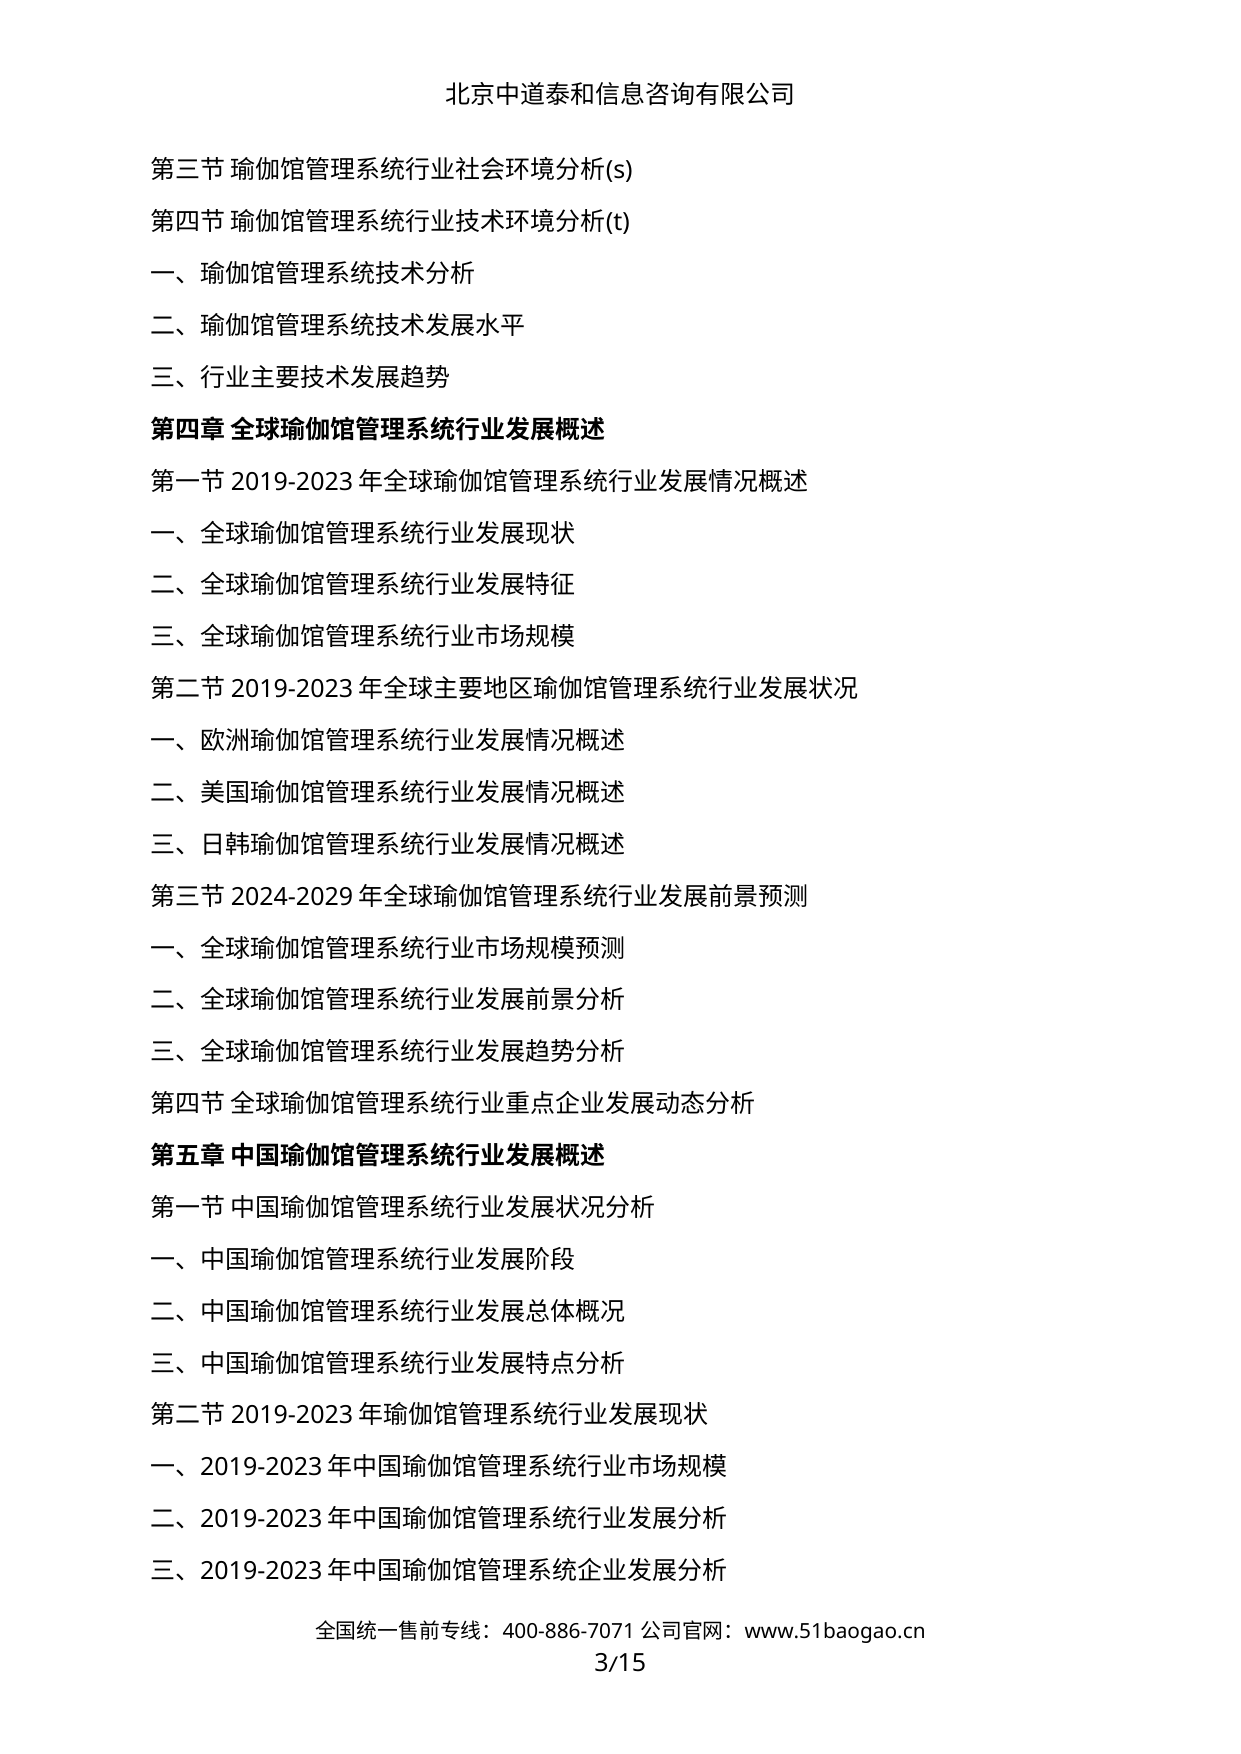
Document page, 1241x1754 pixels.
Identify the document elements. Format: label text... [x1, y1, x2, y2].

text 第二节 2019-2023年全球主要地区瑜伽馆管理系统行业发展状况 [150, 669, 1090, 705]
text 一、2019-2023年中国瑜伽馆管理系统行业市场规模 [150, 1447, 1090, 1483]
text 第四章 全球瑜伽馆管理系统行业发展概述 [150, 409, 1090, 446]
text 三、中国瑜伽馆管理系统行业发展特点分析 [150, 1343, 1090, 1379]
text 一、全球瑜伽馆管理系统行业发展现状 [150, 513, 1090, 549]
text 一、欧洲瑜伽馆管理系统行业发展情况概述 [150, 721, 1090, 757]
text 第一节 2019-2023年全球瑜伽馆管理系统行业发展情况概述 [150, 461, 1090, 497]
text 三、2019-2023年中国瑜伽馆管理系统企业发展分析 [150, 1551, 1090, 1587]
text 二、美国瑜伽馆管理系统行业发展情况概述 [150, 772, 1090, 809]
text 三、行业主要技术发展趋势 [150, 357, 1090, 394]
text 三、全球瑜伽馆管理系统行业发展趋势分析 [150, 1032, 1090, 1068]
text 一、全球瑜伽馆管理系统行业市场规模预测 [150, 928, 1090, 964]
text 一、瑜伽馆管理系统技术分析 [150, 254, 1090, 290]
text 第三节 2024-2029年全球瑜伽馆管理系统行业发展前景预测 [150, 876, 1090, 912]
text 三、日韩瑜伽馆管理系统行业发展情况概述 [150, 824, 1090, 861]
text 二、2019-2023年中国瑜伽馆管理系统行业发展分析 [150, 1499, 1090, 1535]
text 第一节 中国瑜伽馆管理系统行业发展状况分析 [150, 1187, 1090, 1224]
text 二、瑜伽馆管理系统技术发展水平 [150, 306, 1090, 342]
text 二、全球瑜伽馆管理系统行业发展前景分析 [150, 980, 1090, 1016]
text 第四节 瑜伽馆管理系统行业技术环境分析(t) [150, 202, 1090, 238]
text 三、全球瑜伽馆管理系统行业市场规模 [150, 617, 1090, 653]
text 一、中国瑜伽馆管理系统行业发展阶段 [150, 1239, 1090, 1276]
text 第三节 瑜伽馆管理系统行业社会环境分析(s) [150, 150, 1090, 186]
text 二、中国瑜伽馆管理系统行业发展总体概况 [150, 1291, 1090, 1327]
text 二、全球瑜伽馆管理系统行业发展特征 [150, 565, 1090, 601]
text 第五章 中国瑜伽馆管理系统行业发展概述 [150, 1136, 1090, 1172]
text 第四节 全球瑜伽馆管理系统行业重点企业发展动态分析 [150, 1084, 1090, 1120]
text 第二节 2019-2023年瑜伽馆管理系统行业发展现状 [150, 1395, 1090, 1431]
